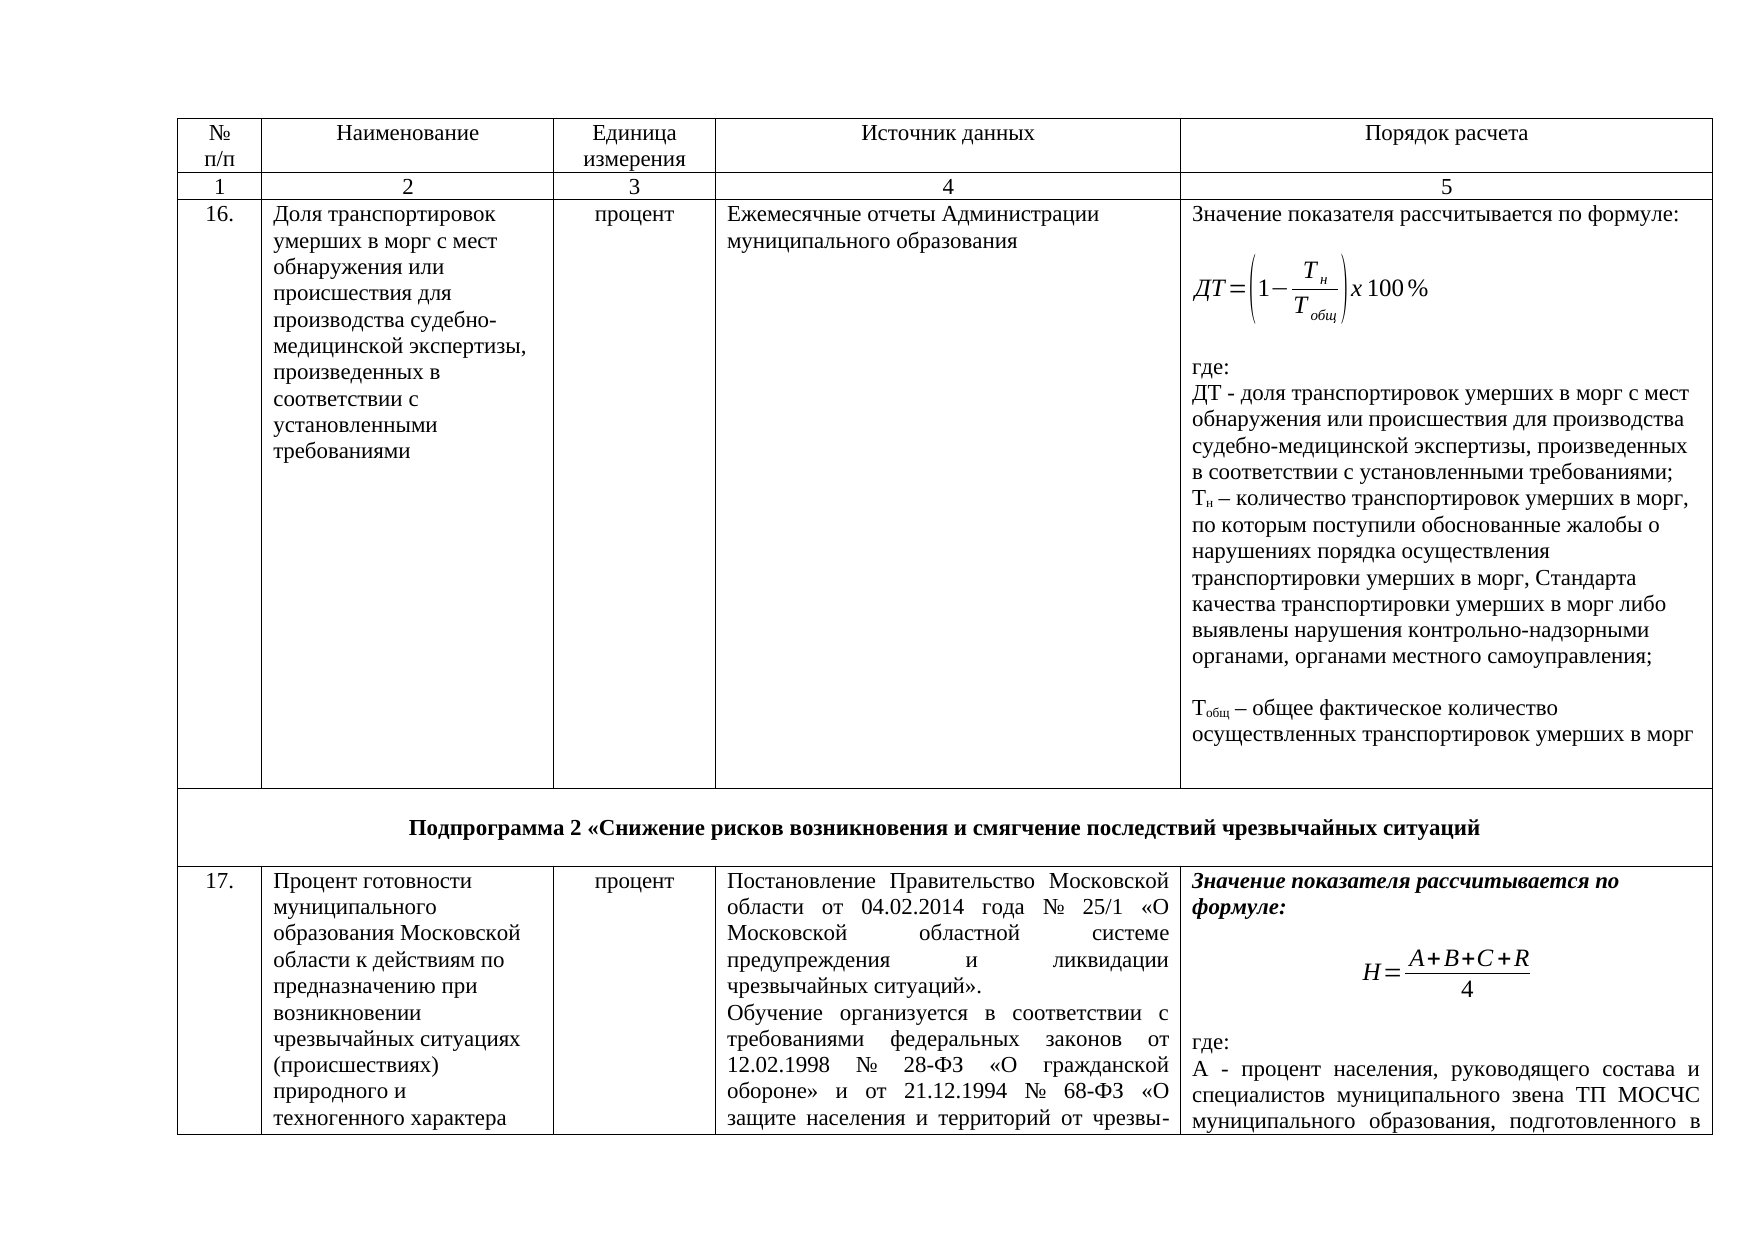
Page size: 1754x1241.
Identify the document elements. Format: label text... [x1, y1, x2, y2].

table_cell процент [554, 200, 715, 788]
table_header Источник данных [716, 119, 1180, 172]
table_header № п/п [178, 119, 261, 172]
table_header Единица измерения [554, 119, 715, 172]
table_cell 2 [262, 173, 553, 199]
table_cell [716, 867, 1180, 1134]
table_cell Доля транспортировок умерших в морг с мест обнаружения или происшествия для производства судебно-медицинской экспертизы, произведенных в соответствии с установленными требованиями [262, 200, 553, 788]
table_cell Подпрограмма 2 «Снижение рисков возникновения и смягчение последствий чрезвычайных ситуаций [178, 789, 1712, 866]
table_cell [262, 867, 553, 1134]
table_header Порядок расчета [1181, 119, 1712, 172]
table_cell процент [554, 867, 715, 1134]
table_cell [1181, 867, 1712, 1134]
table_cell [716, 200, 1180, 788]
table_cell 4 [716, 173, 1180, 199]
table_cell Значение показателя рассчитывается по формуле: где: ДТ - доля транспортировок умерших в морг с мест обнаружения или происшествия для производства судебно-медицинской экспертизы, произведенных в соответствии с установленными требованиями; Тн – количество транспортировок умерших в морг, по которым поступили обоснованные жалобы о нарушениях порядка осуществления транспортировки умерших в морг, Стандарта качества транспортировки умерших в морг либо выявлены нарушения контрольно-надзорными органами, органами местного самоуправления; Тобщ – общее фактическое количество осуществленных транспортировок умерших в морг [1181, 200, 1712, 788]
table_header Наименование [262, 119, 553, 172]
table_cell 17. [178, 867, 261, 1134]
table_cell 16. [178, 200, 261, 788]
table_cell 3 [554, 173, 715, 199]
table_cell 5 [1181, 173, 1712, 199]
table_cell 1 [178, 173, 261, 199]
